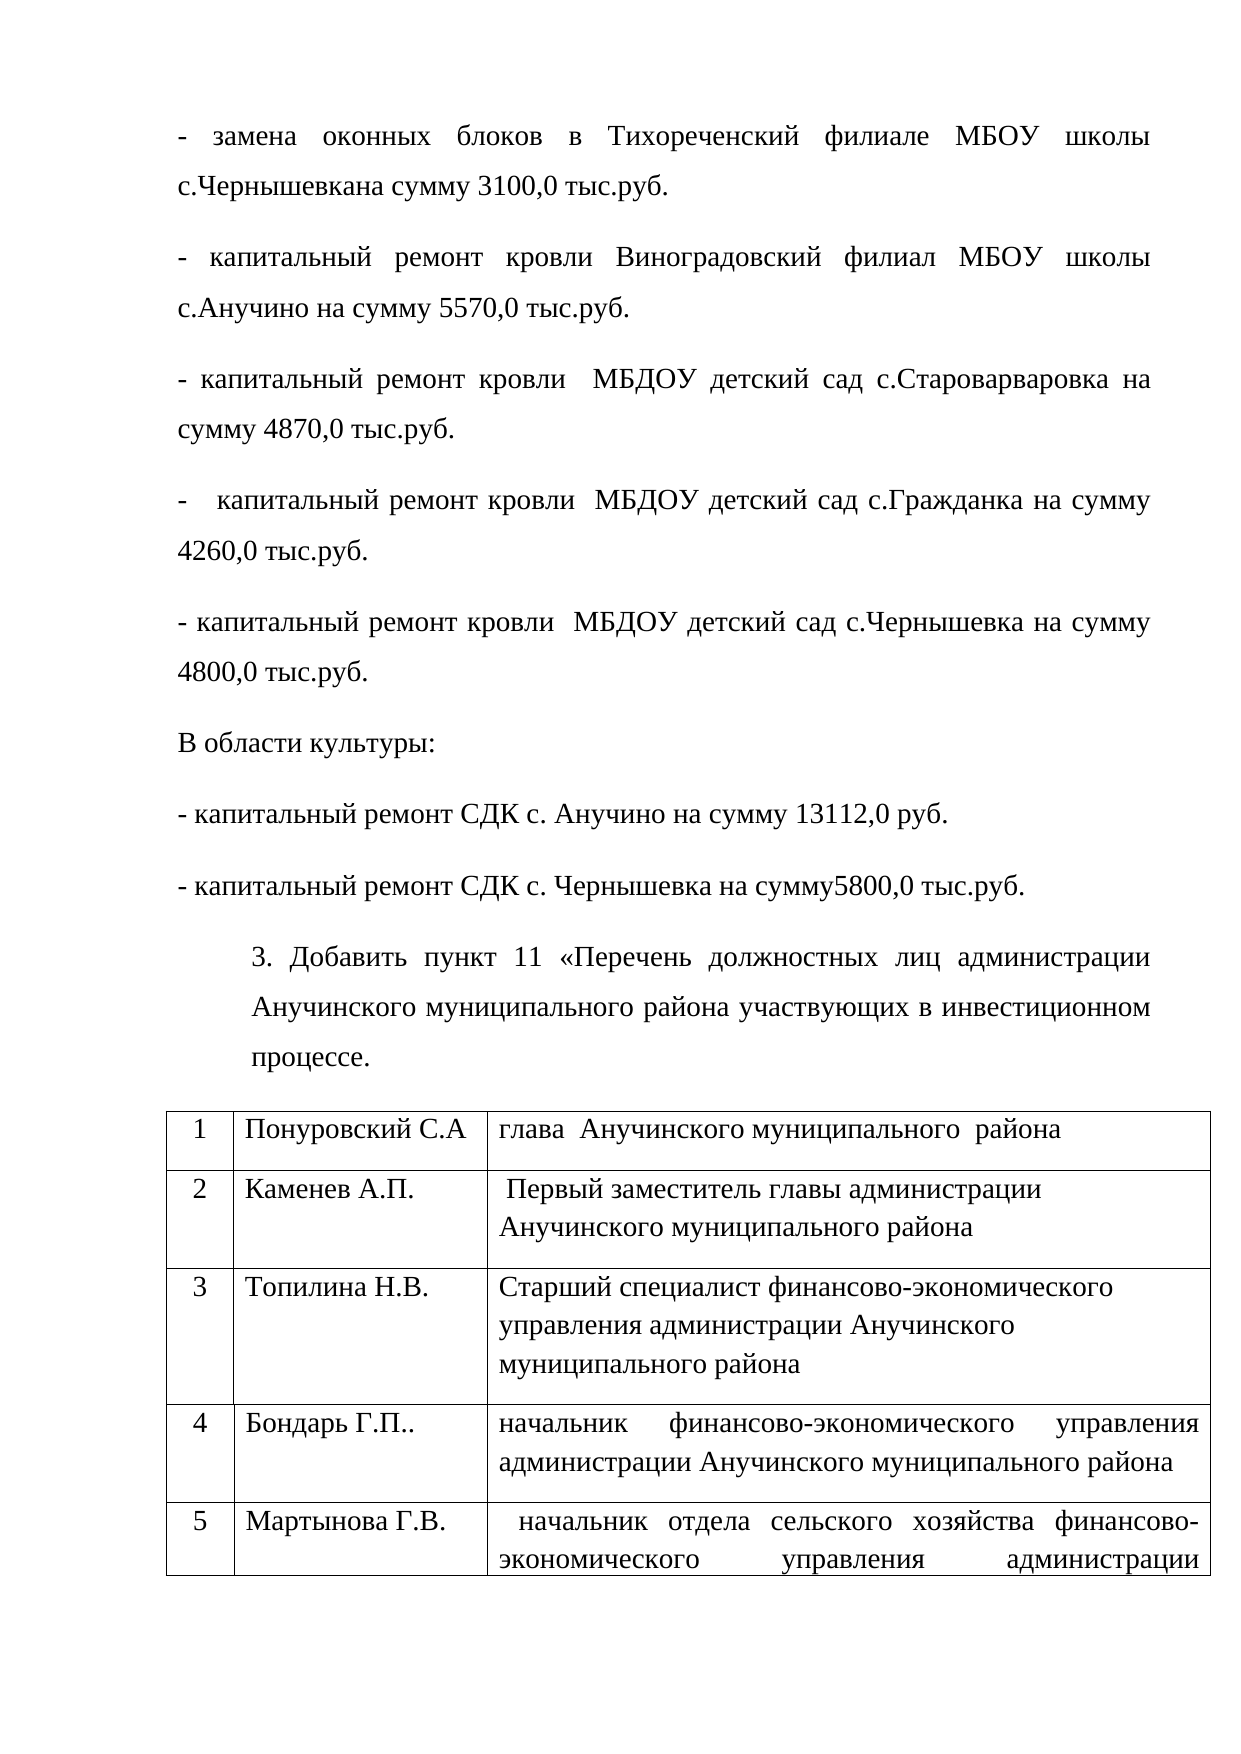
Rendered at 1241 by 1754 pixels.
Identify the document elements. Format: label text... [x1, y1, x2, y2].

text - капитальный ремонт кровли Виноградовский филиал МБОУ школы с.Анучино на сумму 5570,0 тыс.руб. [177, 239, 1152, 323]
text - капитальный ремонт СДК с. Анучино на сумму 13112,0 руб. [177, 797, 1152, 830]
table_cell 3 [167, 1269, 233, 1404]
table_cell начальник финансово-экономического управления администрации Анучинского муниципального района [488, 1405, 1210, 1502]
table_cell Каменев А.П. [234, 1171, 487, 1268]
table_cell Первый заместитель главы администрации Анучинского муниципального района [488, 1171, 1210, 1268]
text - замена оконных блоков в Тихореченский филиале МБОУ школы с.Чернышевкана сумму 3100,0 тыс.руб. [177, 118, 1152, 202]
table_cell Мартынова Г.В. [235, 1503, 487, 1575]
table_cell Бондарь Г.П.. [235, 1405, 487, 1502]
text 3. Добавить пункт 11 «Перечень должностных лиц администрации Анучинского муниципального района участвующих в инвестиционном процессе. [251, 939, 1152, 1073]
table_header глава Анучинского муниципального района [488, 1112, 1210, 1170]
table_cell Топилина Н.В. [234, 1269, 487, 1404]
table_cell Старший специалист финансово-экономического управления администрации Анучинского муниципального района [488, 1269, 1210, 1404]
table_cell 5 [167, 1503, 234, 1575]
text - капитальный ремонт кровли МБДОУ детский сад с.Чернышевка на сумму 4800,0 тыс.руб. [177, 604, 1152, 688]
text - капитальный ремонт СДК с. Чернышевка на сумму5800,0 тыс.руб. [177, 868, 1152, 901]
table_header 1 [167, 1112, 233, 1170]
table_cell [488, 1503, 1210, 1575]
table_cell 4 [167, 1405, 234, 1502]
table_header Понуровский С.А [234, 1112, 487, 1170]
text - капитальный ремонт кровли МБДОУ детский сад с.Гражданка на сумму 4260,0 тыс.руб. [177, 482, 1152, 566]
table_cell 2 [167, 1171, 233, 1268]
text - капитальный ремонт кровли МБДОУ детский сад с.Староварваровка на сумму 4870,0 тыс.руб. [177, 361, 1152, 445]
text В области культуры: [177, 725, 1152, 759]
